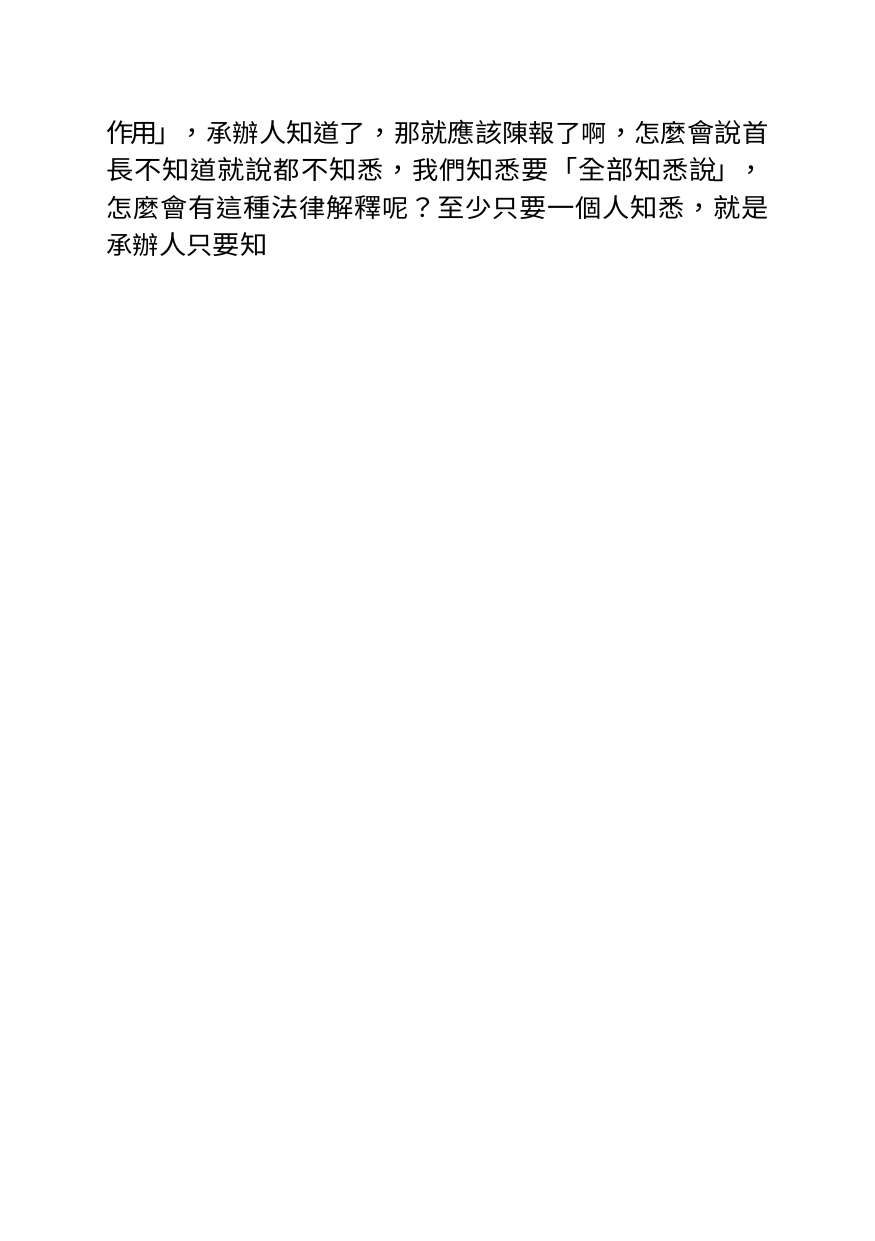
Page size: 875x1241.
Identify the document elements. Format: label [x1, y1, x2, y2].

text [106, 114, 769, 262]
